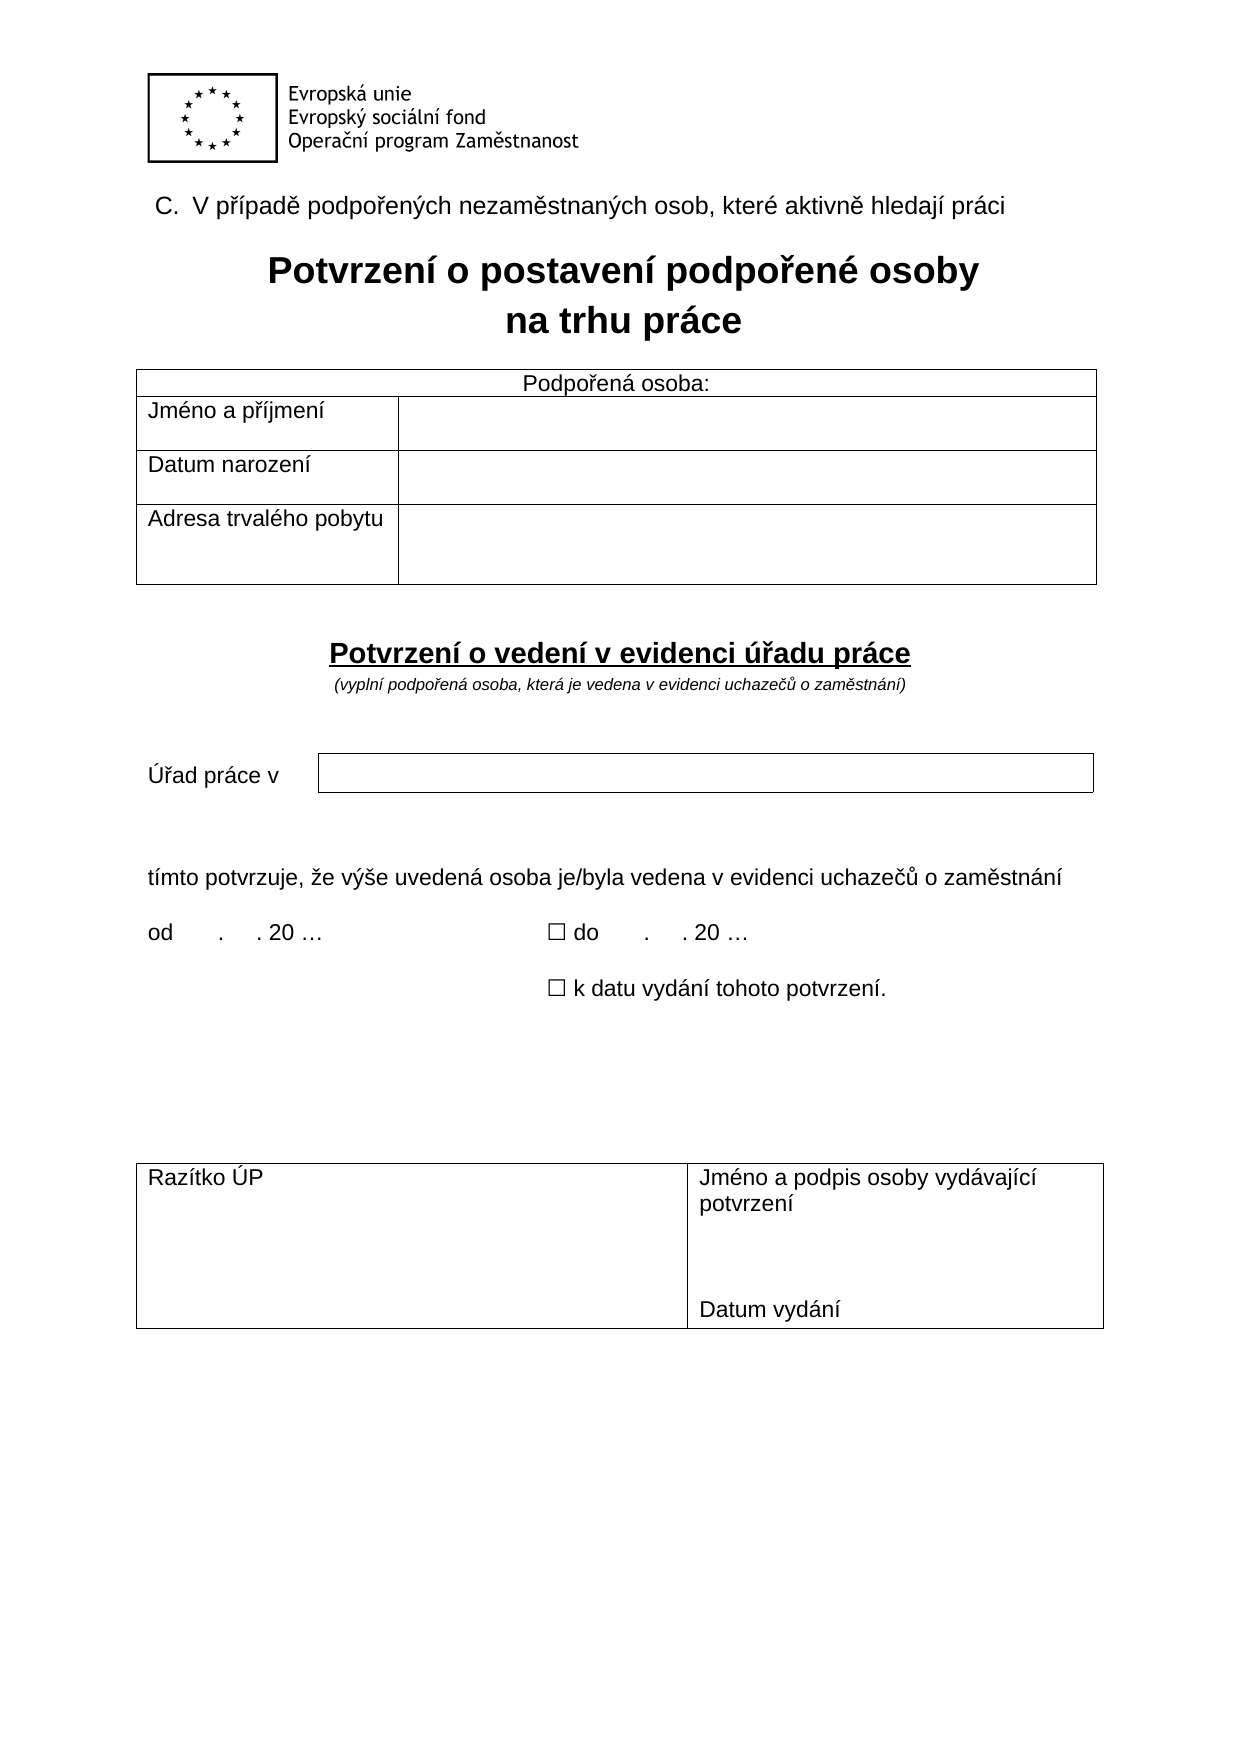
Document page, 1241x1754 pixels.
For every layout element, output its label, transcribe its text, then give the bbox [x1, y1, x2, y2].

table_header Razítko ÚP [137, 1164, 687, 1327]
table_cell [399, 505, 1096, 584]
picture [147, 73, 579, 163]
table_cell [399, 397, 1096, 450]
table_header Jméno a podpis osoby vydávající potvrzení Datum vydání [688, 1164, 1103, 1327]
text (vyplní podpořená osoba, která je vedena v evidenci uchazečů o zaměstnání) [148, 674, 1093, 693]
text Potvrzení o postavení podpořené osoby [154, 249, 1093, 292]
table_cell Jméno a příjmení [137, 397, 398, 450]
text na trhu práce [154, 298, 1093, 341]
text tímto potvrzuje, že výše uvedená osoba je/byla vedena v evidenci uchazečů o zaměstnání [148, 864, 1093, 891]
table_cell Adresa trvalého pobytu [137, 505, 398, 584]
text Úřad práce v [148, 762, 318, 789]
text od . . 20 … do . . 20 … [148, 915, 1093, 947]
table_cell [399, 451, 1096, 504]
table_header Podpořená osoba: [137, 370, 1096, 396]
table_cell Datum narození [137, 451, 398, 504]
text k datu vydání tohoto potvrzení. [148, 972, 1093, 1003]
list V případě podpořených nezaměstnaných osob, které aktivně hledají práci [154, 191, 1093, 219]
text Potvrzení o vedení v evidenci úřadu práce [148, 636, 1093, 669]
